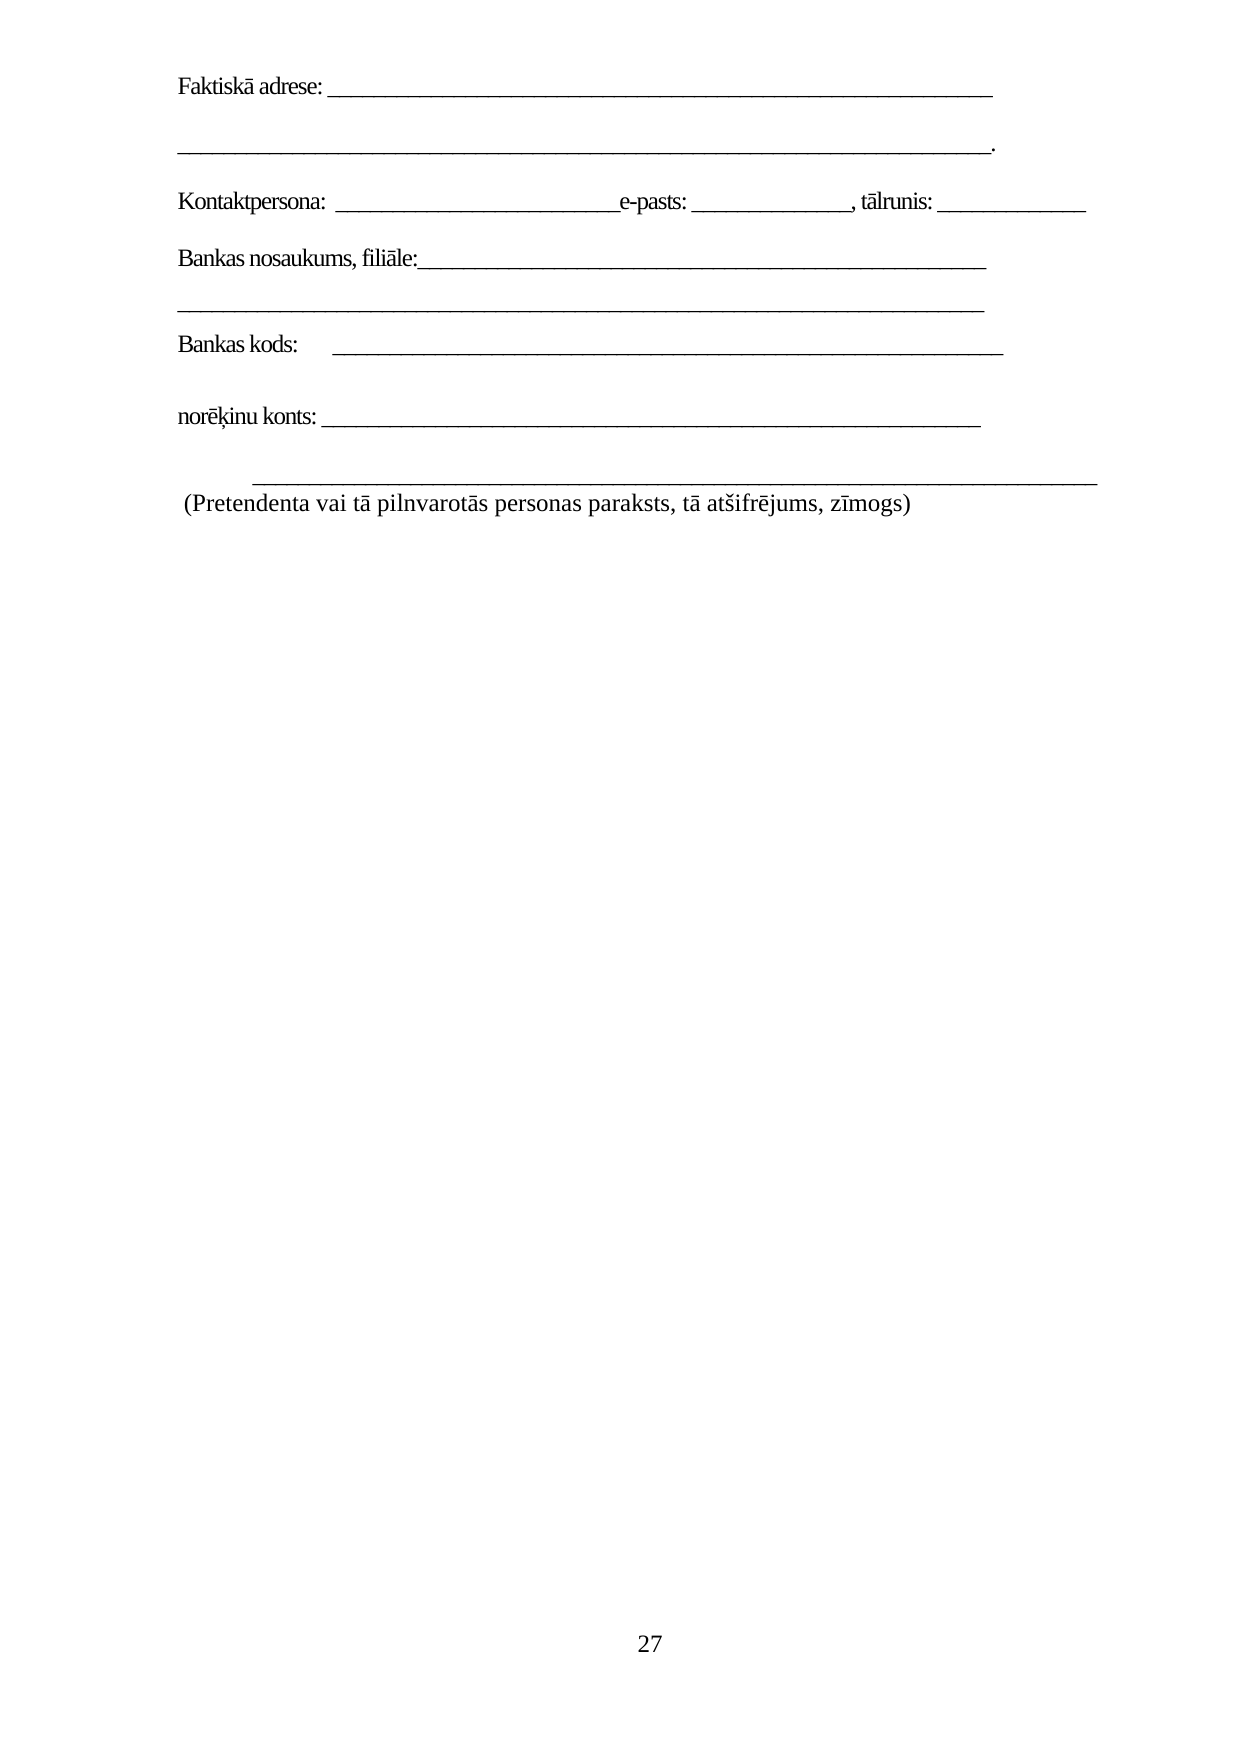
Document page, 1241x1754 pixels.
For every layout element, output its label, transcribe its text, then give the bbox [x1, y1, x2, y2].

text Bankas kods: ___________________________________________________________ [177, 329, 1122, 358]
text ___________________________________________________________________________ [177, 459, 1122, 488]
text Bankas nosaukums, filiāle:__________________________________________________ [177, 243, 1122, 272]
text Kontaktpersona: _________________________e-pasts: ______________, tālrunis: _____________ [177, 186, 1122, 214]
text norēķinu konts: __________________________________________________________ [177, 401, 1122, 430]
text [177, 128, 1122, 157]
text _______________________________________________________________________ [177, 286, 1122, 315]
text (Pretendenta vai tā pilnvarotās personas paraksts, tā atšifrējums, zīmogs) [177, 488, 1122, 516]
text Faktiskā adrese: __________________________________________________________ [177, 71, 1122, 99]
